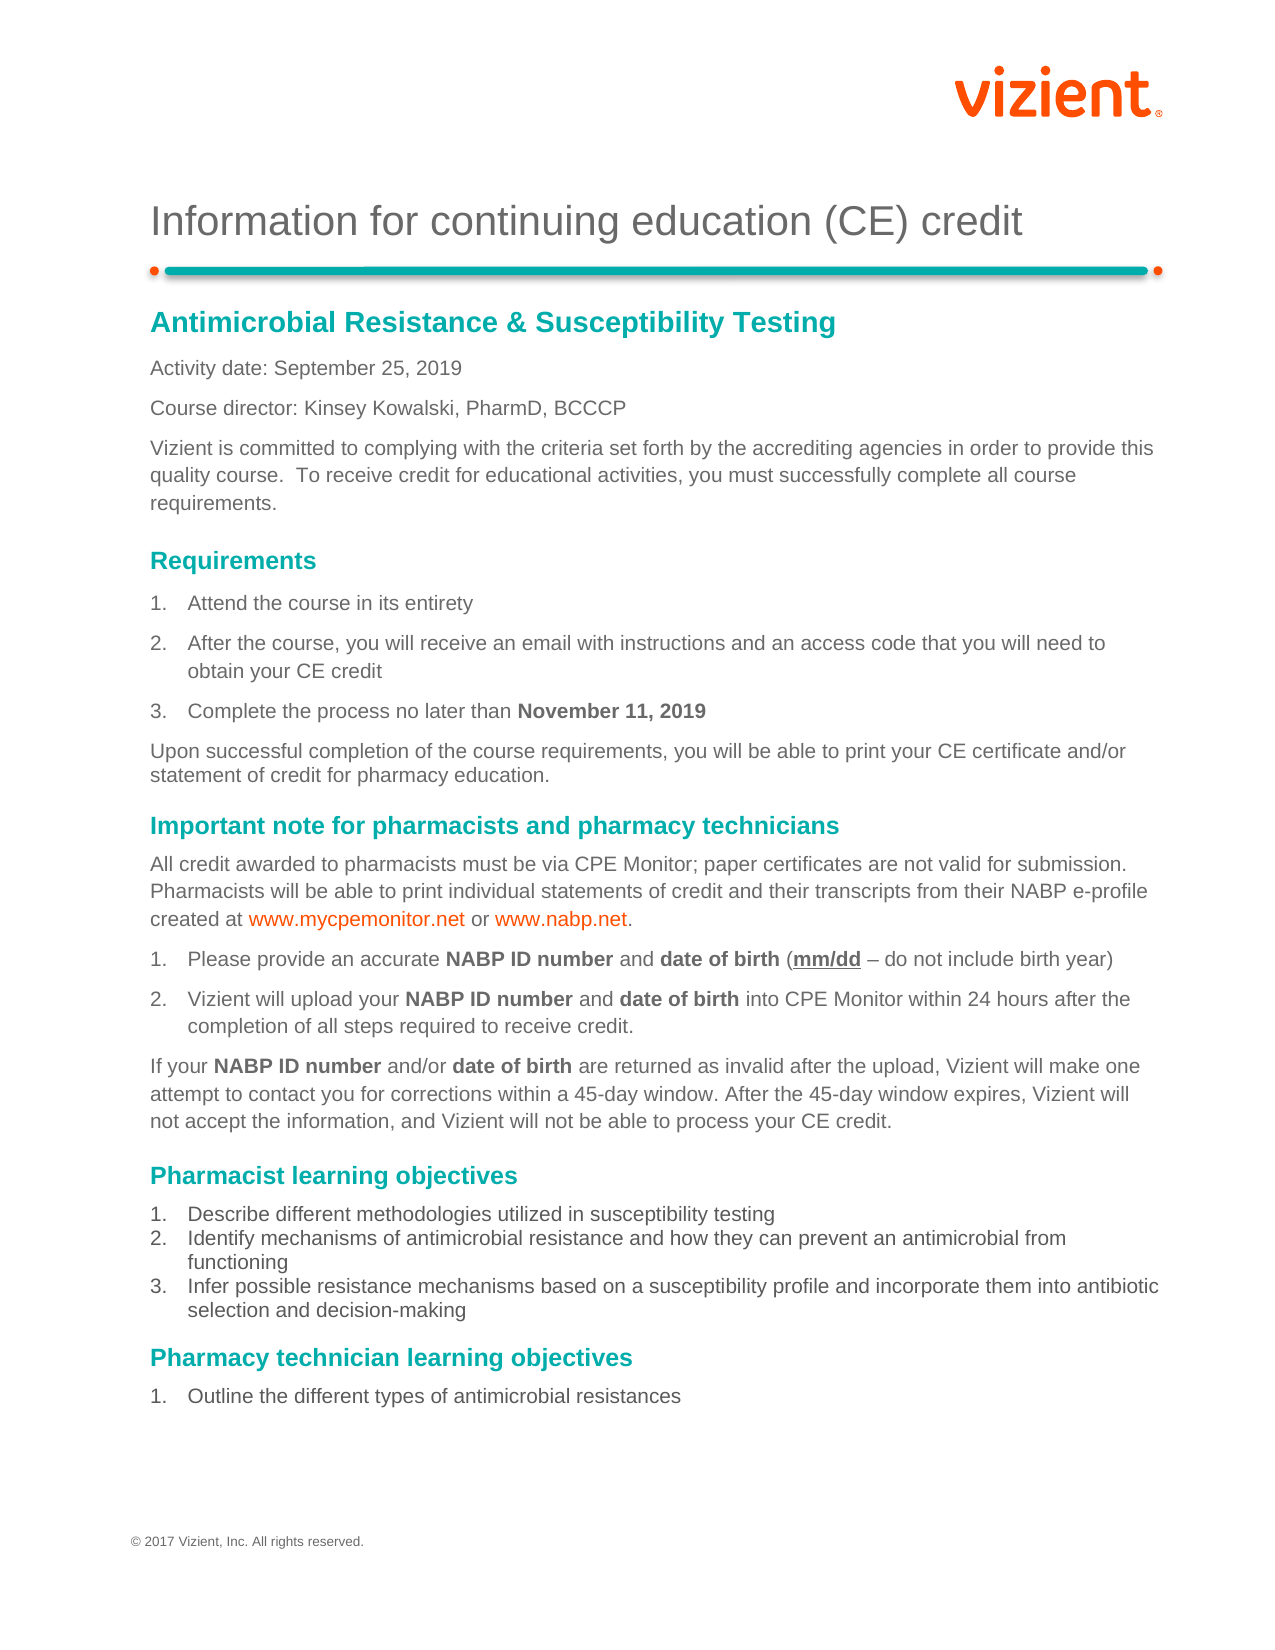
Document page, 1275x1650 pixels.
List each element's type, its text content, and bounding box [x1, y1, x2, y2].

text Vizient is committed to complying with the criteria set forth by the accrediting agencies in order to provide this quality course. To receive credit for educational activities, you must successfully complete all course requirements. [150, 436, 1162, 515]
text Important note for pharmacists and pharmacy technicians [150, 811, 1162, 839]
text Information for continuing education (CE) credit [150, 196, 1162, 244]
subtitle Antimicrobial Resistance & Susceptibility Testing [150, 280, 1162, 338]
list Attend the course in its entirety [150, 591, 1162, 615]
text If your NABP ID number and/or date of birth are returned as invalid after the upload, Vizient will make one attempt to contact you for corrections within a 45-day window. After the 45-day window expires, Vizient will not accept the information, and Vizient will not be able to process your CE credit. [150, 1054, 1162, 1133]
text All credit awarded to pharmacists must be via CPE Monitor; paper certificates are not valid for submission. Pharmacists will be able to print individual statements of credit and their transcripts from their NABP e-profile created at www.mycpemonitor.net or www.nabp.net. [150, 852, 1162, 931]
list After the course, you will receive an email with instructions and an access code that you will need to obtain your CE credit [150, 631, 1162, 683]
text Pharmacist learning objectives [150, 1161, 1162, 1189]
list Vizient will upload your NABP ID number and date of birth into CPE Monitor within 24 hours after the completion of all steps required to receive credit. [150, 987, 1162, 1038]
text Pharmacy technician learning objectives [150, 1343, 1162, 1371]
list Please provide an accurate NABP ID number and date of birth (mm/dd – do not include birth year) [150, 947, 1162, 971]
text Requirements [150, 546, 1162, 574]
list Identify mechanisms of antimicrobial resistance and how they can prevent an antimicrobial from functioning [150, 1226, 1162, 1274]
list Describe different methodologies utilized in susceptibility testing [150, 1202, 1162, 1226]
list Infer possible resistance mechanisms based on a susceptibility profile and incorporate them into antibiotic selection and decision-making [150, 1274, 1162, 1322]
list Complete the process no later than November 11, 2019 [150, 699, 1162, 723]
list Outline the different types of antimicrobial resistances [150, 1384, 1162, 1408]
text Course director: Kinsey Kowalski, PharmD, BCCCP [150, 396, 1162, 420]
text Upon successful completion of the course requirements, you will be able to print your CE certificate and/or statement of credit for pharmacy education. [150, 739, 1162, 787]
text Activity date: September 25, 2019 [150, 356, 1162, 380]
